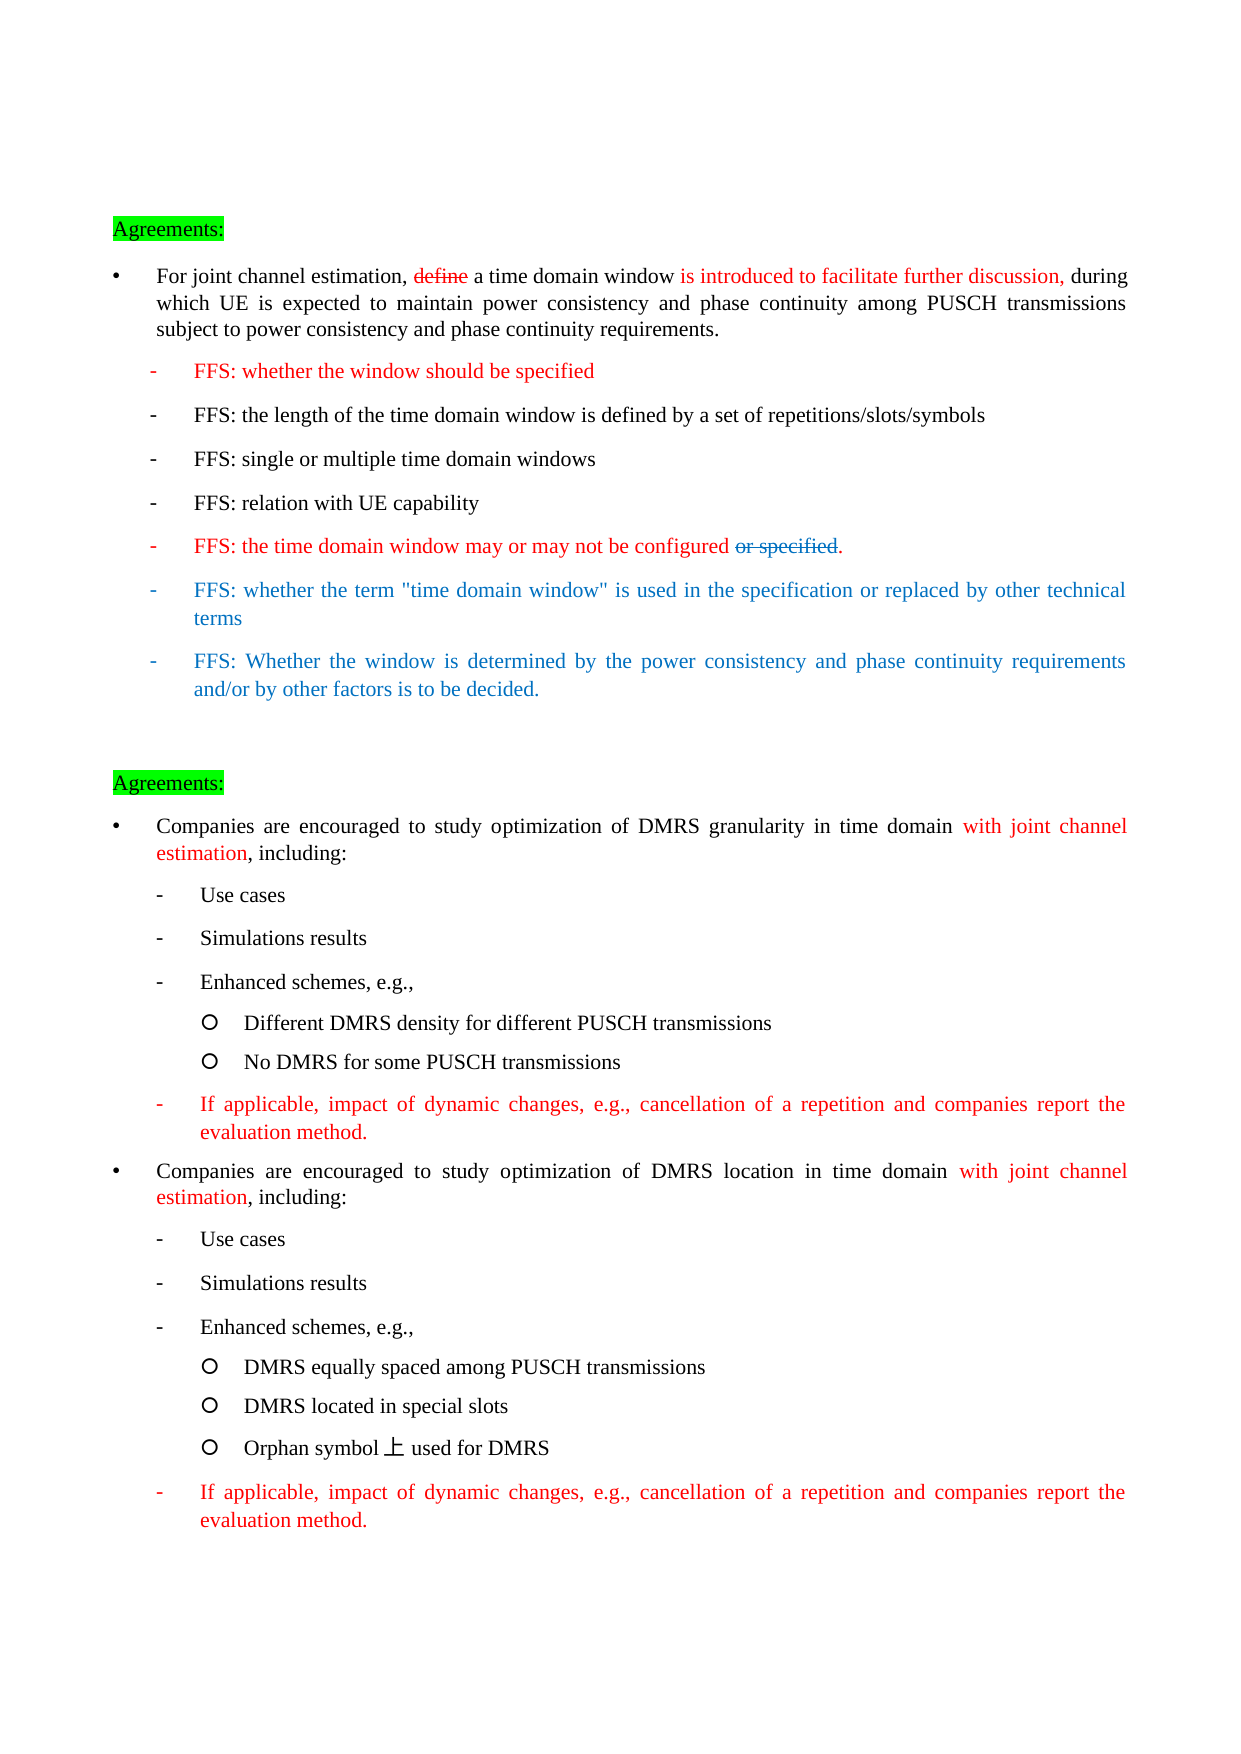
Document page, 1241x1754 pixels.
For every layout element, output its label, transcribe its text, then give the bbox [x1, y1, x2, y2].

list Companies are encouraged to study optimization of DMRS location in time domain with joint channel estimation, including: [112, 1158, 1128, 1209]
list FFS: the time domain window may or may not be configured or specified. [150, 530, 1128, 560]
text Agreements: [112, 766, 1128, 799]
list FFS: single or multiple time domain windows [150, 443, 1128, 473]
list No DMRS for some PUSCH transmissions [200, 1049, 1128, 1074]
list FFS: whether the window should be specified [150, 355, 1128, 385]
list Enhanced schemes, e.g., [156, 1311, 1128, 1340]
list Different DMRS density for different PUSCH transmissions [200, 1010, 1128, 1035]
list FFS: whether the term "time domain window" is used in the specification or replaced by other technical terms [150, 574, 1128, 631]
list FFS: relation with UE capability [150, 487, 1128, 516]
list Enhanced schemes, e.g., [156, 966, 1128, 996]
list FFS: the length of the time domain window is defined by a set of repetitions/slots/symbols [150, 399, 1128, 429]
list Use cases [156, 1223, 1128, 1253]
list Use cases [156, 878, 1128, 908]
list Companies are encouraged to study optimization of DMRS granularity in time domain with joint channel estimation, including: [112, 813, 1128, 865]
list For joint channel estimation, define a time domain window is introduced to facilitate further discussion, during which UE is expected to maintain power consistency and phase continuity among PUSCH transmissions subject to power consistency and phase continuity requirements. [112, 263, 1128, 342]
list Simulations results [156, 922, 1128, 952]
list If applicable, impact of dynamic changes, e.g., cancellation of a repetition and companies report the evaluation method. [156, 1088, 1128, 1144]
list DMRS equally spaced among PUSCH transmissions [200, 1354, 1128, 1379]
list Orphan symbol上 used for DMRS [200, 1432, 1128, 1462]
text Agreements: [112, 212, 1128, 245]
list FFS: Whether the window is determined by the power consistency and phase continuity requirements and/or by other factors is to be decided. [150, 644, 1128, 701]
list Simulations results [156, 1267, 1128, 1297]
list If applicable, impact of dynamic changes, e.g., cancellation of a repetition and companies report the evaluation method. [156, 1476, 1128, 1532]
list DMRS located in special slots [200, 1393, 1128, 1418]
